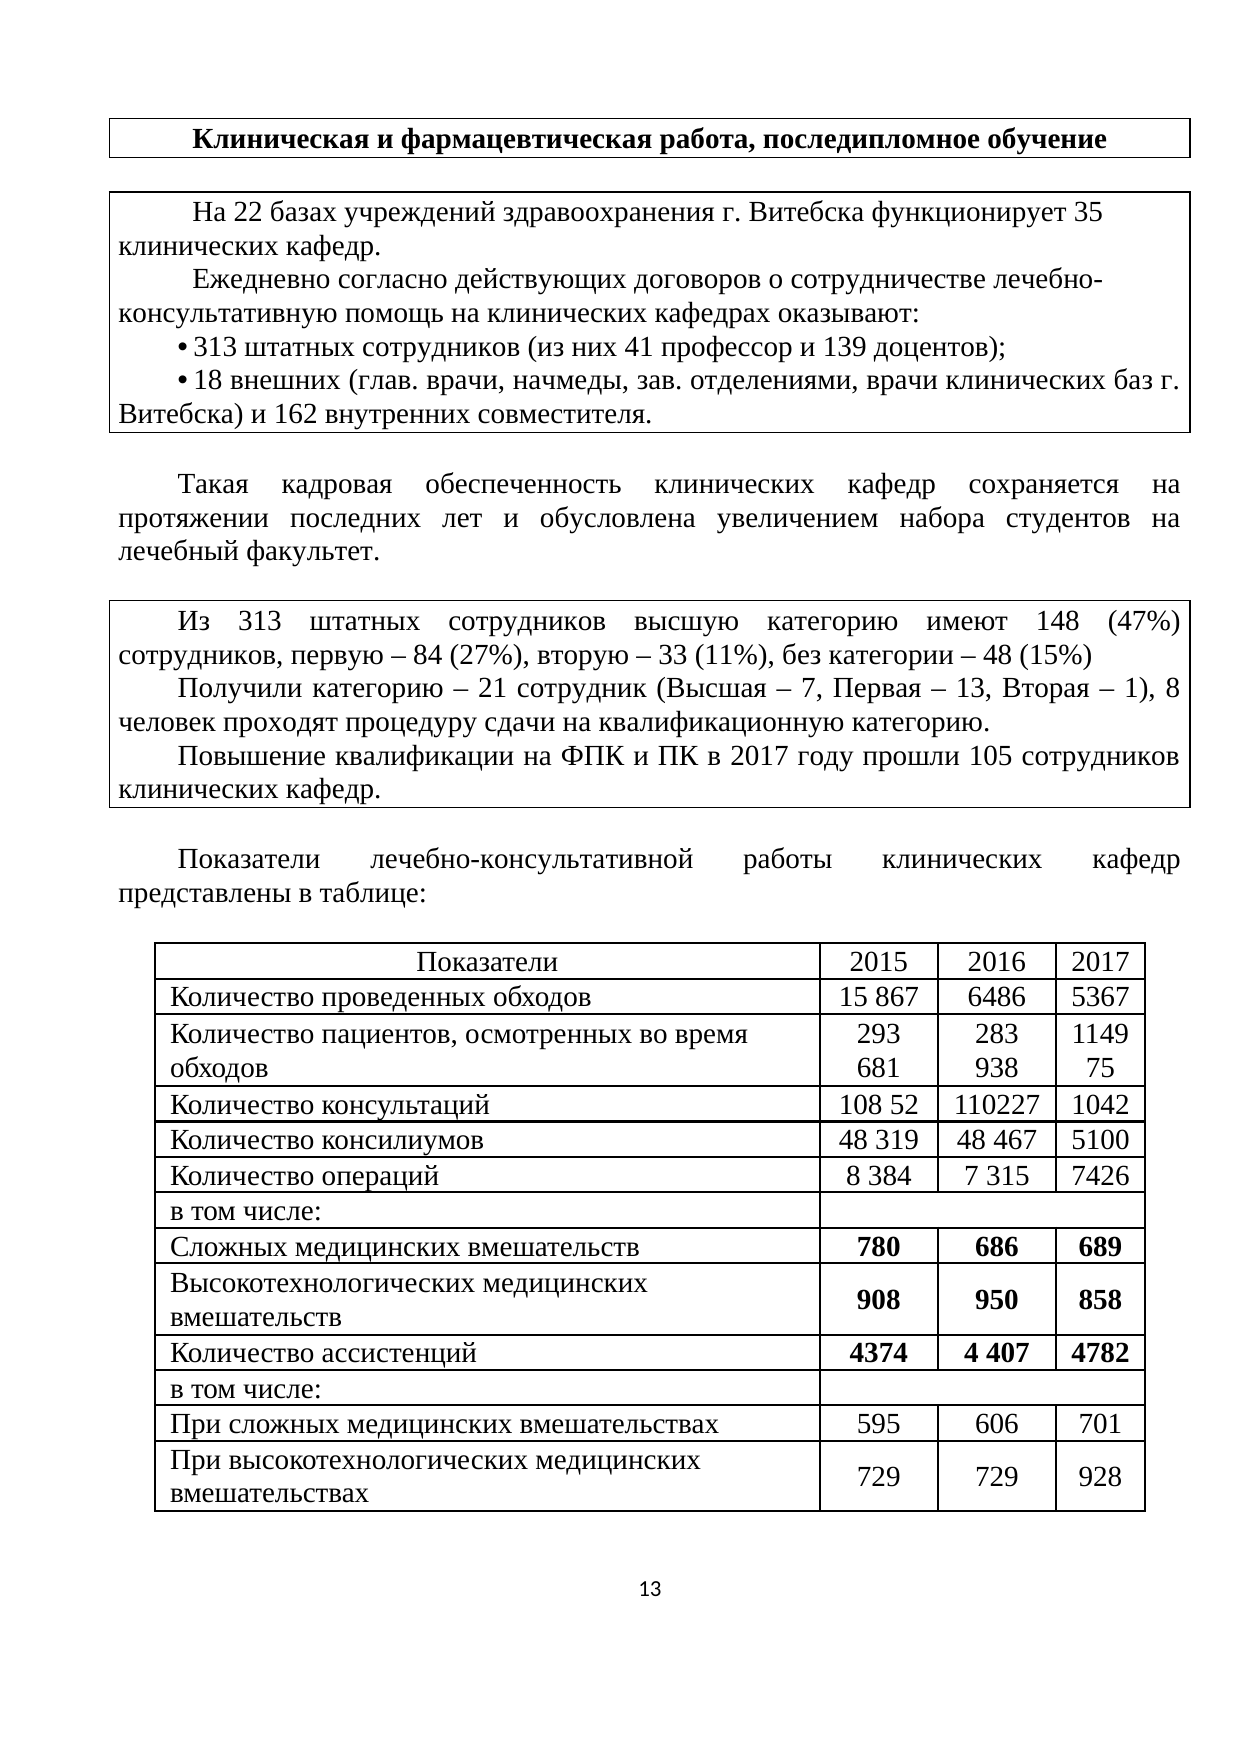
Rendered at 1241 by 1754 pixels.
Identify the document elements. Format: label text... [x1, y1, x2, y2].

table_cell 51000 [1057, 1123, 1144, 1156]
text Показатели лечебно-консультативной работы клинических кафедр представлены в таблице: [118, 841, 1181, 908]
table_cell Количество операций [156, 1158, 819, 1191]
table_cell При высокотехнологических медицинских вмешательствах [156, 1442, 819, 1509]
table_cell При сложных медицинских вмешательствах [156, 1406, 819, 1440]
table_cell 48 467 [939, 1123, 1055, 1156]
table_cell 110227 [939, 1087, 1055, 1120]
table_cell 7 315 [939, 1158, 1055, 1191]
text Из 313 штатных сотрудников высшую категорию имеют 148 (47%) сотрудников, первую – 84 (27%), вторую – 33 (11%), без категории – 48 (15%) [110, 601, 1189, 671]
table_cell 104232 [1057, 1087, 1144, 1120]
table_header 2015 [821, 944, 937, 977]
table_cell 729 [939, 1442, 1055, 1509]
text На 22 базах учреждений здравоохранения г. Витебска функционирует 35 клинических кафедр. [110, 193, 1189, 262]
table_cell 701 [1057, 1406, 1144, 1440]
table_cell 950 [939, 1264, 1055, 1333]
table_cell 606 [939, 1406, 1055, 1440]
table_cell 15 867 [821, 980, 937, 1013]
table_cell Количество консультаций [156, 1087, 819, 1120]
text Клиническая и фармацевтическая работа, последипломное обучение [110, 119, 1189, 157]
table_cell 293 681 [821, 1015, 937, 1085]
table_cell Количество ассистенций [156, 1336, 819, 1369]
list 18 внешних (глав. врачи, начмеды, зав. отделениями, врачи клинических баз г. Витебска) и 162 внутренних совместителя. [110, 359, 1189, 432]
table_cell 4782 [1057, 1336, 1144, 1369]
table_cell в том числе: [156, 1371, 819, 1404]
table_header 2016 [939, 944, 1055, 977]
table_cell 48 319 [821, 1123, 937, 1156]
table_cell 6486 [939, 980, 1055, 1013]
text Такая кадровая обеспеченность клинических кафедр сохраняется на протяжении последних лет и обусловлена увеличением набора студентов на лечебный факультет. [118, 466, 1181, 567]
text Ежедневно согласно действующих договоров о сотрудничестве лечебно-консультативную помощь на клинических кафедрах оказывают: [118, 262, 1181, 329]
table_cell Количество консилиумов [156, 1123, 819, 1156]
table_cell 689 [1057, 1229, 1144, 1262]
list 313 штатных сотрудников (из них 41 профессор и 139 доцентов); [118, 329, 1181, 359]
table_cell Количество пациентов, осмотренных во время обходов [156, 1015, 819, 1085]
table_cell Количество проведенных обходов [156, 980, 819, 1013]
table_header 2017 [1057, 944, 1144, 977]
table_cell 4374 [821, 1336, 937, 1369]
table_cell 686 [939, 1229, 1055, 1262]
table_cell [821, 1371, 1144, 1404]
table_cell 858 [1057, 1264, 1144, 1333]
text Получили категорию – 21 сотрудник (Высшая – 7, Первая – 13, Вторая – 1), 8 человек проходят процедуру сдачи на квалификационную категорию. [118, 671, 1181, 734]
table_cell 283 938 [939, 1015, 1055, 1085]
table_cell 729 [821, 1442, 937, 1509]
table_cell Сложных медицинских вмешательств [156, 1229, 819, 1262]
table_cell 780 [821, 1229, 937, 1262]
table_cell 8 384 [821, 1158, 937, 1191]
table_cell 4 407 [939, 1336, 1055, 1369]
table_header Показатели [156, 944, 819, 977]
table_cell 114975 [1057, 1015, 1144, 1085]
table_cell [821, 1193, 1144, 1227]
table_cell 7426 [1057, 1158, 1144, 1191]
table_cell 595 [821, 1406, 937, 1440]
table_cell 108 526 [821, 1087, 937, 1120]
table_cell 5367 [1057, 980, 1144, 1013]
table_cell в том числе: [156, 1193, 819, 1227]
table_cell Высокотехнологических медицинских вмешательств [156, 1264, 819, 1333]
table_cell 908 [821, 1264, 937, 1333]
text Повышение квалификации на ФПК и ПК в 2017 году прошли 105 сотрудников клинических кафедр. [110, 734, 1189, 807]
table_cell 928 [1057, 1442, 1144, 1509]
